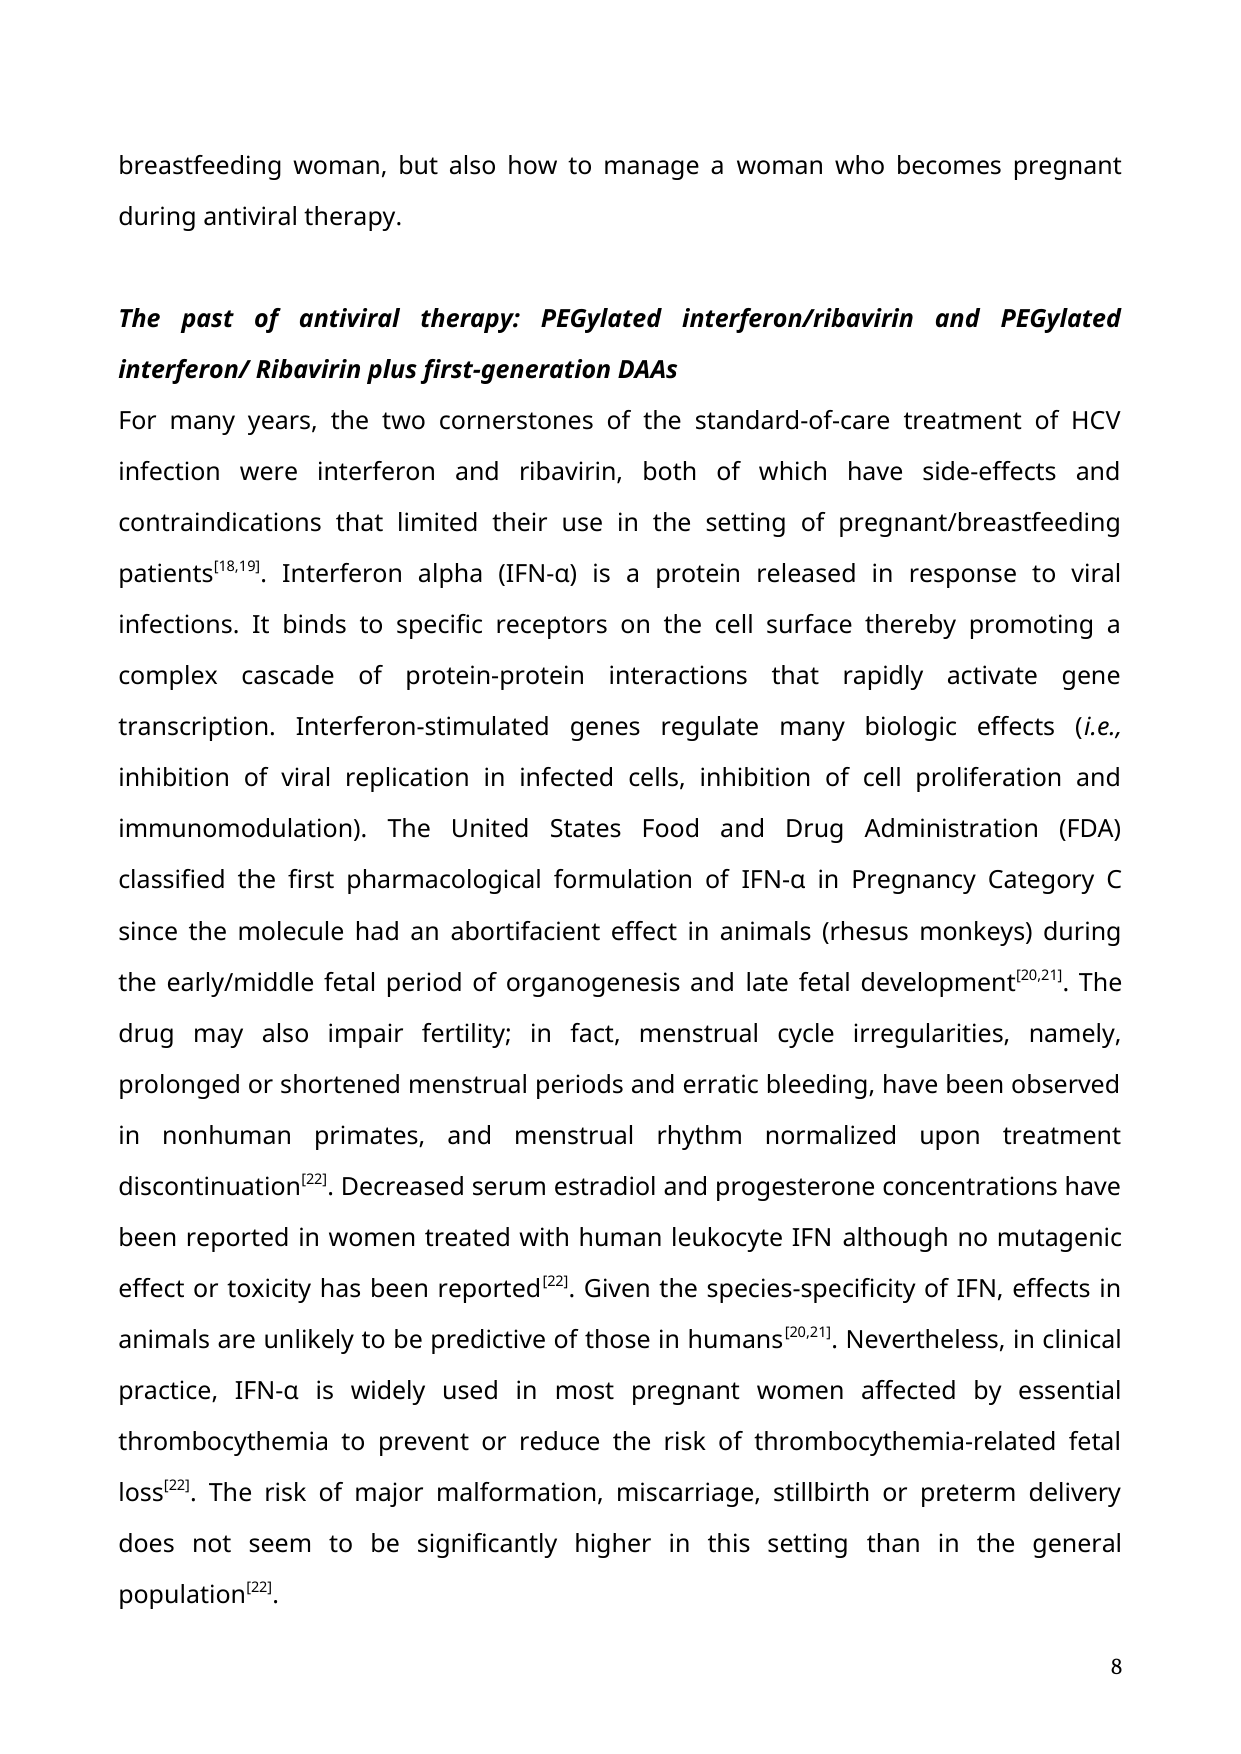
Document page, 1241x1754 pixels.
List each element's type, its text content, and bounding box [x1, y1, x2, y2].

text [118, 148, 1122, 233]
text The past of antiviral therapy: PEGylated interferon/ribavirin and PEGylated interferon/ Ribavirin plus first-generation DAAs [118, 301, 1122, 386]
text For many years, the two cornerstones of the standard-of-care treatment of HCV infection were interferon and ribavirin, both of which have side-effects and contraindications that limited their use in the setting of pregnant/breastfeeding patients[18,19]. Interferon alpha (IFN-α) is a protein released in response to viral infections. It binds to specific receptors on the cell surface thereby promoting a complex cascade of protein-protein interactions that rapidly activate gene transcription. Interferon-stimulated genes regulate many biologic effects (i.e., inhibition of viral replication in infected cells, inhibition of cell proliferation and immunomodulation). The United States Food and Drug Administration (FDA) classified the first pharmacological formulation of IFN-α in Pregnancy Category C since the molecule had an abortifacient effect in animals (rhesus monkeys) during the early/middle fetal period of organogenesis and late fetal development[20,21]. The drug may also impair fertility; in fact, menstrual cycle irregularities, namely, prolonged or shortened menstrual periods and erratic bleeding, have been observed in nonhuman primates, and menstrual rhythm normalized upon treatment discontinuation[22]. Decreased serum estradiol and progesterone concentrations have been reported in women treated with human leukocyte IFN although no mutagenic effect or toxicity has been reported[22]. Given the species-specificity of IFN, effects in animals are unlikely to be predictive of those in humans[20,21]. Nevertheless, in clinical practice, IFN-α is widely used in most pregnant women affected by essential thrombocythemia to prevent or reduce the risk of thrombocythemia-related fetal loss[22]. The risk of major malformation, miscarriage, stillbirth or preterm delivery does not seem to be significantly higher in this setting than in the general population[22]. [118, 403, 1122, 1611]
